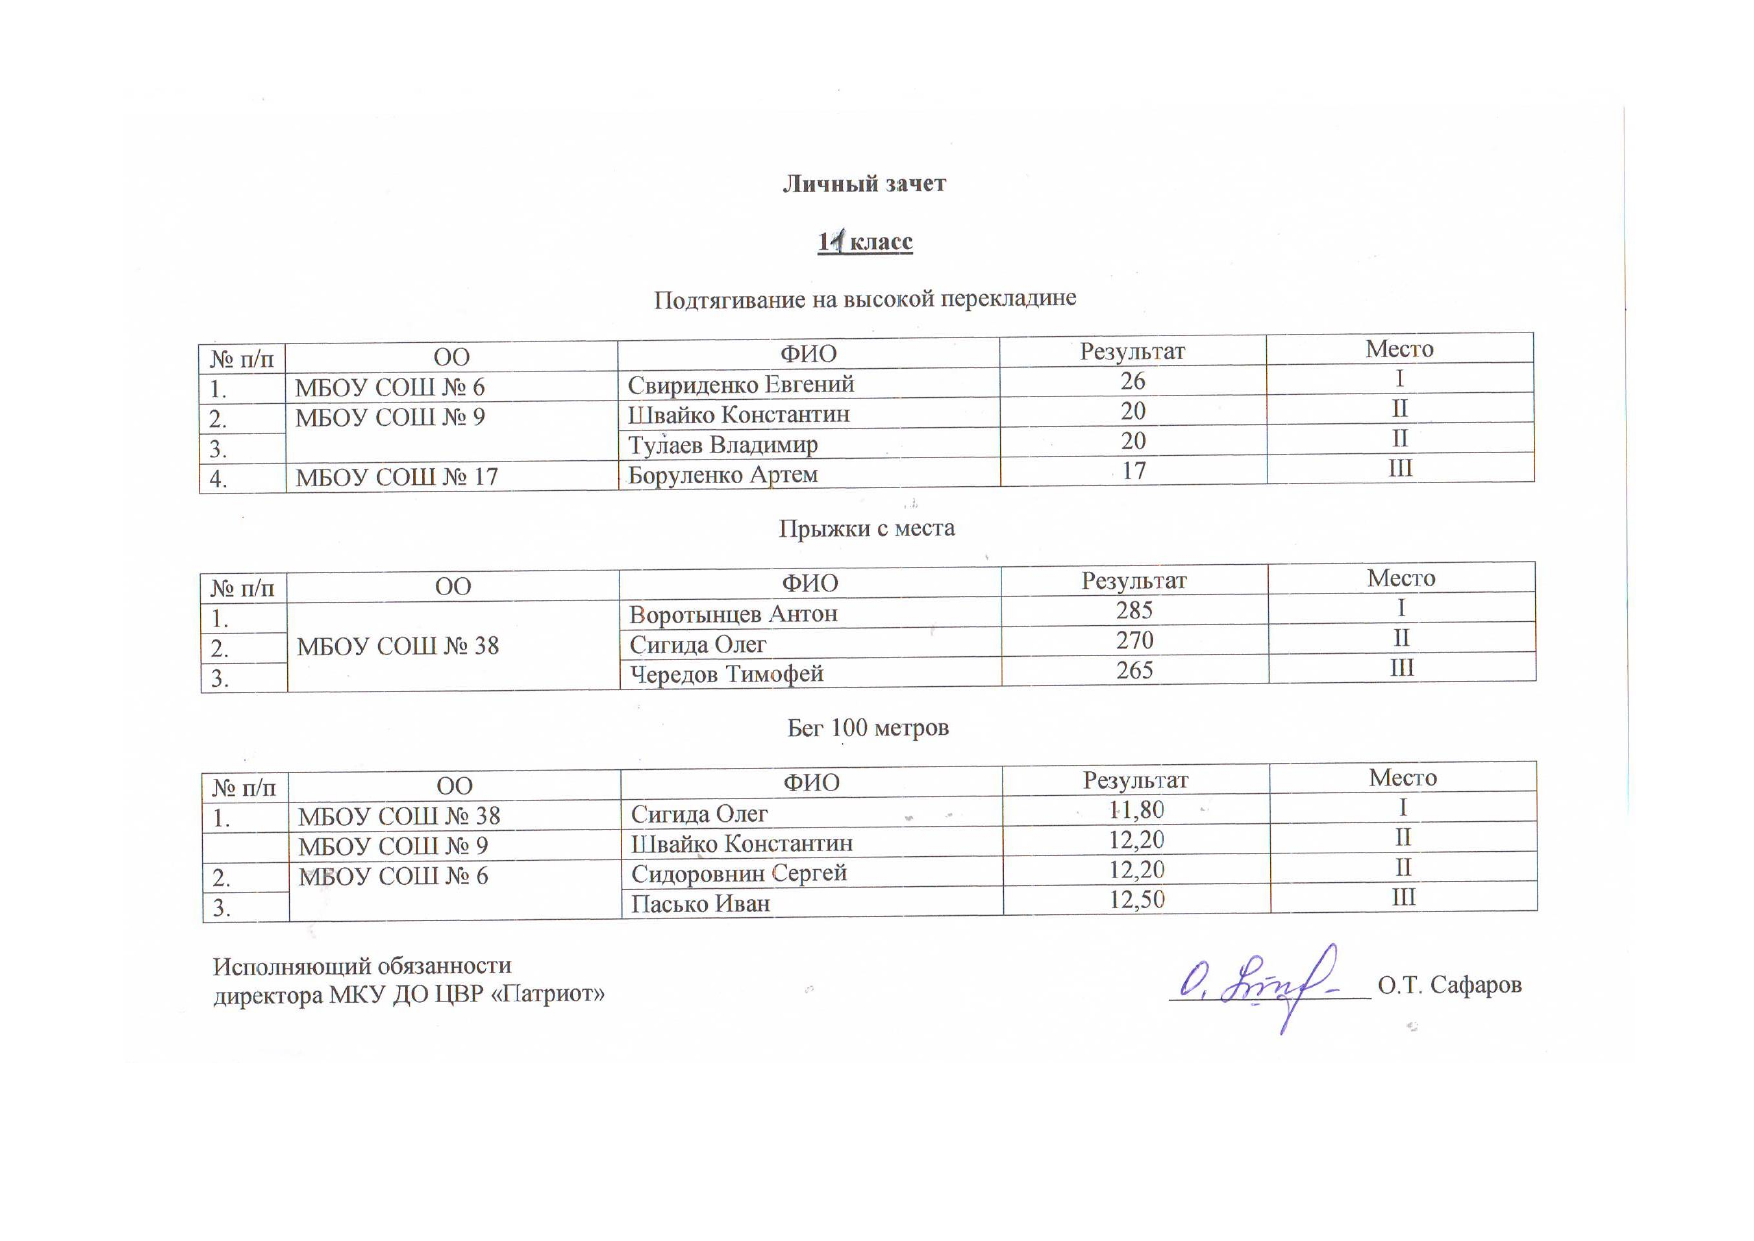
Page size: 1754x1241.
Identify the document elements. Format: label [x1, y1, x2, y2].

picture [118, 88, 1636, 1063]
